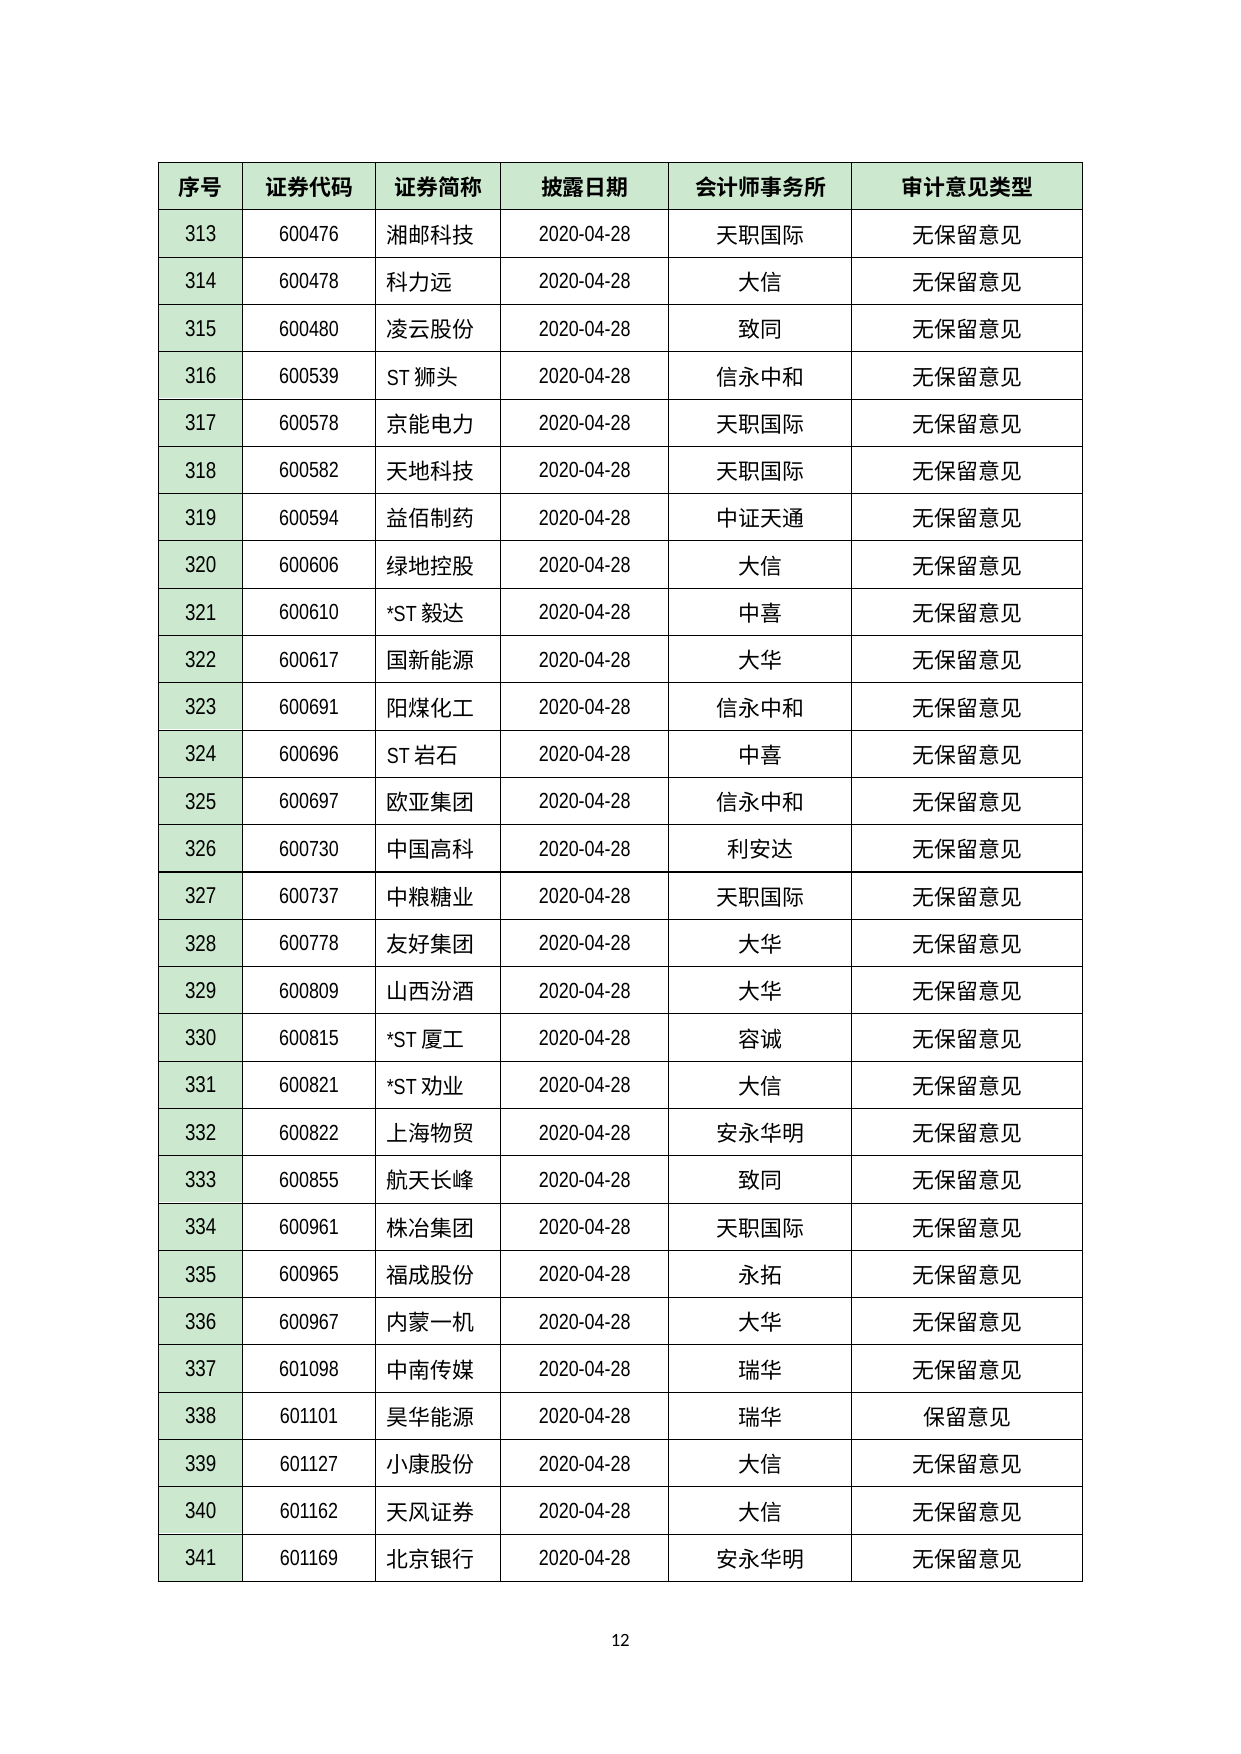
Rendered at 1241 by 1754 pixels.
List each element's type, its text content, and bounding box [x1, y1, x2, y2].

table_header 序号 [159, 163, 242, 209]
table_cell 323 [159, 683, 242, 729]
table_cell 2020-04-28 [501, 1487, 668, 1533]
table_cell 瑞华 [669, 1393, 851, 1439]
table_cell 314 [159, 258, 242, 304]
table_cell 欧亚集团 [376, 778, 500, 824]
table_cell 天职国际 [669, 210, 851, 257]
table_cell 内蒙一机 [376, 1298, 500, 1344]
table_cell 安永华明 [669, 1109, 851, 1155]
table_cell *ST劝业 [376, 1062, 500, 1108]
table_header 证券简称 [376, 163, 500, 209]
table_cell 2020-04-28 [501, 305, 668, 351]
table_cell 无保留意见 [852, 967, 1082, 1013]
table_cell 600855 [243, 1156, 375, 1202]
table_cell 600961 [243, 1204, 375, 1250]
table_cell 大华 [669, 920, 851, 966]
table_cell 无保留意见 [852, 1014, 1082, 1061]
table_cell 316 [159, 352, 242, 398]
table_cell 益佰制药 [376, 494, 500, 540]
table_cell 2020-04-28 [501, 541, 668, 588]
table_cell 阳煤化工 [376, 683, 500, 729]
table_cell 无保留意见 [852, 920, 1082, 966]
table_cell 600594 [243, 494, 375, 540]
table_cell 318 [159, 447, 242, 493]
table_cell 600617 [243, 636, 375, 682]
table_header 会计师事务所 [669, 163, 851, 209]
table_cell 大华 [669, 1298, 851, 1344]
table_cell 600697 [243, 778, 375, 824]
table_cell 无保留意见 [852, 825, 1082, 871]
table_cell 600691 [243, 683, 375, 729]
table_cell 小康股份 [376, 1440, 500, 1486]
table_cell 600778 [243, 920, 375, 966]
table_cell 大华 [669, 636, 851, 682]
table_cell 中喜 [669, 731, 851, 777]
table_cell 2020-04-28 [501, 1062, 668, 1108]
table_cell 2020-04-28 [501, 1109, 668, 1155]
table_cell 京能电力 [376, 400, 500, 446]
table_cell 2020-04-28 [501, 494, 668, 540]
table_cell 天风证券 [376, 1487, 500, 1533]
table_cell 科力远 [376, 258, 500, 304]
table_cell 2020-04-28 [501, 683, 668, 729]
table_cell 利安达 [669, 825, 851, 871]
table_cell 大华 [669, 967, 851, 1013]
table_cell 313 [159, 210, 242, 257]
table_cell 大信 [669, 1062, 851, 1108]
table_cell *ST厦工 [376, 1014, 500, 1061]
table_cell 321 [159, 589, 242, 635]
table_cell 333 [159, 1156, 242, 1202]
table_cell 600582 [243, 447, 375, 493]
table_cell 无保留意见 [852, 1345, 1082, 1392]
table_cell 无保留意见 [852, 352, 1082, 398]
table_cell 友好集团 [376, 920, 500, 966]
table_cell 无保留意见 [852, 447, 1082, 493]
table_cell 信永中和 [669, 778, 851, 824]
table_cell 无保留意见 [852, 1062, 1082, 1108]
table_cell ST狮头 [376, 352, 500, 398]
table_cell 无保留意见 [852, 305, 1082, 351]
table_cell 中粮糖业 [376, 873, 500, 919]
table_cell 338 [159, 1393, 242, 1439]
table_cell 336 [159, 1298, 242, 1344]
table_cell 大信 [669, 1440, 851, 1486]
table_cell 无保留意见 [852, 400, 1082, 446]
table_cell 天职国际 [669, 1204, 851, 1250]
table_cell 昊华能源 [376, 1393, 500, 1439]
table_cell 2020-04-28 [501, 1393, 668, 1439]
table_cell 2020-04-28 [501, 258, 668, 304]
table_cell 601162 [243, 1487, 375, 1533]
table_cell 330 [159, 1014, 242, 1061]
table_cell 2020-04-28 [501, 920, 668, 966]
table_cell 无保留意见 [852, 1109, 1082, 1155]
table_cell 600578 [243, 400, 375, 446]
table_cell 致同 [669, 305, 851, 351]
table_cell 无保留意见 [852, 1440, 1082, 1486]
table_cell 无保留意见 [852, 1298, 1082, 1344]
table_cell 无保留意见 [852, 258, 1082, 304]
table_cell 600967 [243, 1298, 375, 1344]
table_cell 无保留意见 [852, 589, 1082, 635]
table_cell 601169 [243, 1535, 375, 1581]
table_cell 2020-04-28 [501, 636, 668, 682]
table_cell 317 [159, 400, 242, 446]
table_cell 2020-04-28 [501, 1440, 668, 1486]
table_cell 信永中和 [669, 683, 851, 729]
table_cell 2020-04-28 [501, 1345, 668, 1392]
table_cell 2020-04-28 [501, 873, 668, 919]
table_cell 上海物贸 [376, 1109, 500, 1155]
table_cell 中南传媒 [376, 1345, 500, 1392]
table_cell 2020-04-28 [501, 825, 668, 871]
table_cell 无保留意见 [852, 1535, 1082, 1581]
table_cell 334 [159, 1204, 242, 1250]
table_cell 319 [159, 494, 242, 540]
table_cell 2020-04-28 [501, 1298, 668, 1344]
table_cell 无保留意见 [852, 494, 1082, 540]
table_cell 600478 [243, 258, 375, 304]
table_cell 328 [159, 920, 242, 966]
table_cell 322 [159, 636, 242, 682]
table_cell 国新能源 [376, 636, 500, 682]
table_cell 600821 [243, 1062, 375, 1108]
table_cell 中国高科 [376, 825, 500, 871]
table_cell 600610 [243, 589, 375, 635]
table_cell 2020-04-28 [501, 1156, 668, 1202]
table_cell 永拓 [669, 1251, 851, 1297]
table_cell 2020-04-28 [501, 1204, 668, 1250]
table_cell 无保留意见 [852, 1204, 1082, 1250]
table_cell 大信 [669, 258, 851, 304]
table_cell 600539 [243, 352, 375, 398]
table_cell 2020-04-28 [501, 210, 668, 257]
table_cell 山西汾酒 [376, 967, 500, 1013]
table_cell 2020-04-28 [501, 731, 668, 777]
table_cell 2020-04-28 [501, 400, 668, 446]
table_cell 天职国际 [669, 400, 851, 446]
table_header 证券代码 [243, 163, 375, 209]
table_cell 320 [159, 541, 242, 588]
table_cell 2020-04-28 [501, 1535, 668, 1581]
table_cell 无保留意见 [852, 1251, 1082, 1297]
table_cell 331 [159, 1062, 242, 1108]
table_cell 无保留意见 [852, 541, 1082, 588]
table_cell 332 [159, 1109, 242, 1155]
table_cell ST岩石 [376, 731, 500, 777]
table_cell 600965 [243, 1251, 375, 1297]
table_cell 天职国际 [669, 873, 851, 919]
table_cell 327 [159, 873, 242, 919]
table_cell 600730 [243, 825, 375, 871]
table_cell 600606 [243, 541, 375, 588]
table_cell 337 [159, 1345, 242, 1392]
table_cell 600822 [243, 1109, 375, 1155]
table_cell 致同 [669, 1156, 851, 1202]
table_cell 2020-04-28 [501, 1251, 668, 1297]
table_cell 341 [159, 1535, 242, 1581]
table_cell 2020-04-28 [501, 967, 668, 1013]
table_cell 无保留意见 [852, 778, 1082, 824]
table_cell 湘邮科技 [376, 210, 500, 257]
table_cell 无保留意见 [852, 210, 1082, 257]
table_cell 信永中和 [669, 352, 851, 398]
table_cell 600737 [243, 873, 375, 919]
table_cell 无保留意见 [852, 636, 1082, 682]
table_cell 340 [159, 1487, 242, 1533]
table_cell 2020-04-28 [501, 447, 668, 493]
table_cell 绿地控股 [376, 541, 500, 588]
table_cell 2020-04-28 [501, 778, 668, 824]
table_cell 瑞华 [669, 1345, 851, 1392]
table_cell 株冶集团 [376, 1204, 500, 1250]
table_cell 中证天通 [669, 494, 851, 540]
table_cell 中喜 [669, 589, 851, 635]
table_cell 大信 [669, 541, 851, 588]
table_cell 大信 [669, 1487, 851, 1533]
table_cell 325 [159, 778, 242, 824]
table_cell 无保留意见 [852, 731, 1082, 777]
table_cell 天职国际 [669, 447, 851, 493]
table_cell 福成股份 [376, 1251, 500, 1297]
table_cell 容诚 [669, 1014, 851, 1061]
table_cell 天地科技 [376, 447, 500, 493]
table_cell 无保留意见 [852, 1156, 1082, 1202]
table_cell 无保留意见 [852, 873, 1082, 919]
table_cell 324 [159, 731, 242, 777]
table_cell 600809 [243, 967, 375, 1013]
table_header 审计意见类型 [852, 163, 1082, 209]
table_cell 凌云股份 [376, 305, 500, 351]
table_cell 600476 [243, 210, 375, 257]
table_cell 601101 [243, 1393, 375, 1439]
table_cell 601098 [243, 1345, 375, 1392]
table_cell 无保留意见 [852, 683, 1082, 729]
table_cell 安永华明 [669, 1535, 851, 1581]
table_cell 2020-04-28 [501, 352, 668, 398]
table_cell 329 [159, 967, 242, 1013]
table_cell *ST毅达 [376, 589, 500, 635]
table_cell 无保留意见 [852, 1487, 1082, 1533]
table_cell 315 [159, 305, 242, 351]
table_cell 601127 [243, 1440, 375, 1486]
table_cell 600696 [243, 731, 375, 777]
table_cell 保留意见 [852, 1393, 1082, 1439]
table_cell 600480 [243, 305, 375, 351]
table_cell 326 [159, 825, 242, 871]
table_cell 航天长峰 [376, 1156, 500, 1202]
table_cell 2020-04-28 [501, 1014, 668, 1061]
table_header 披露日期 [501, 163, 668, 209]
table_cell 2020-04-28 [501, 589, 668, 635]
table_cell 339 [159, 1440, 242, 1486]
table_cell 北京银行 [376, 1535, 500, 1581]
table_cell 335 [159, 1251, 242, 1297]
table_cell 600815 [243, 1014, 375, 1061]
